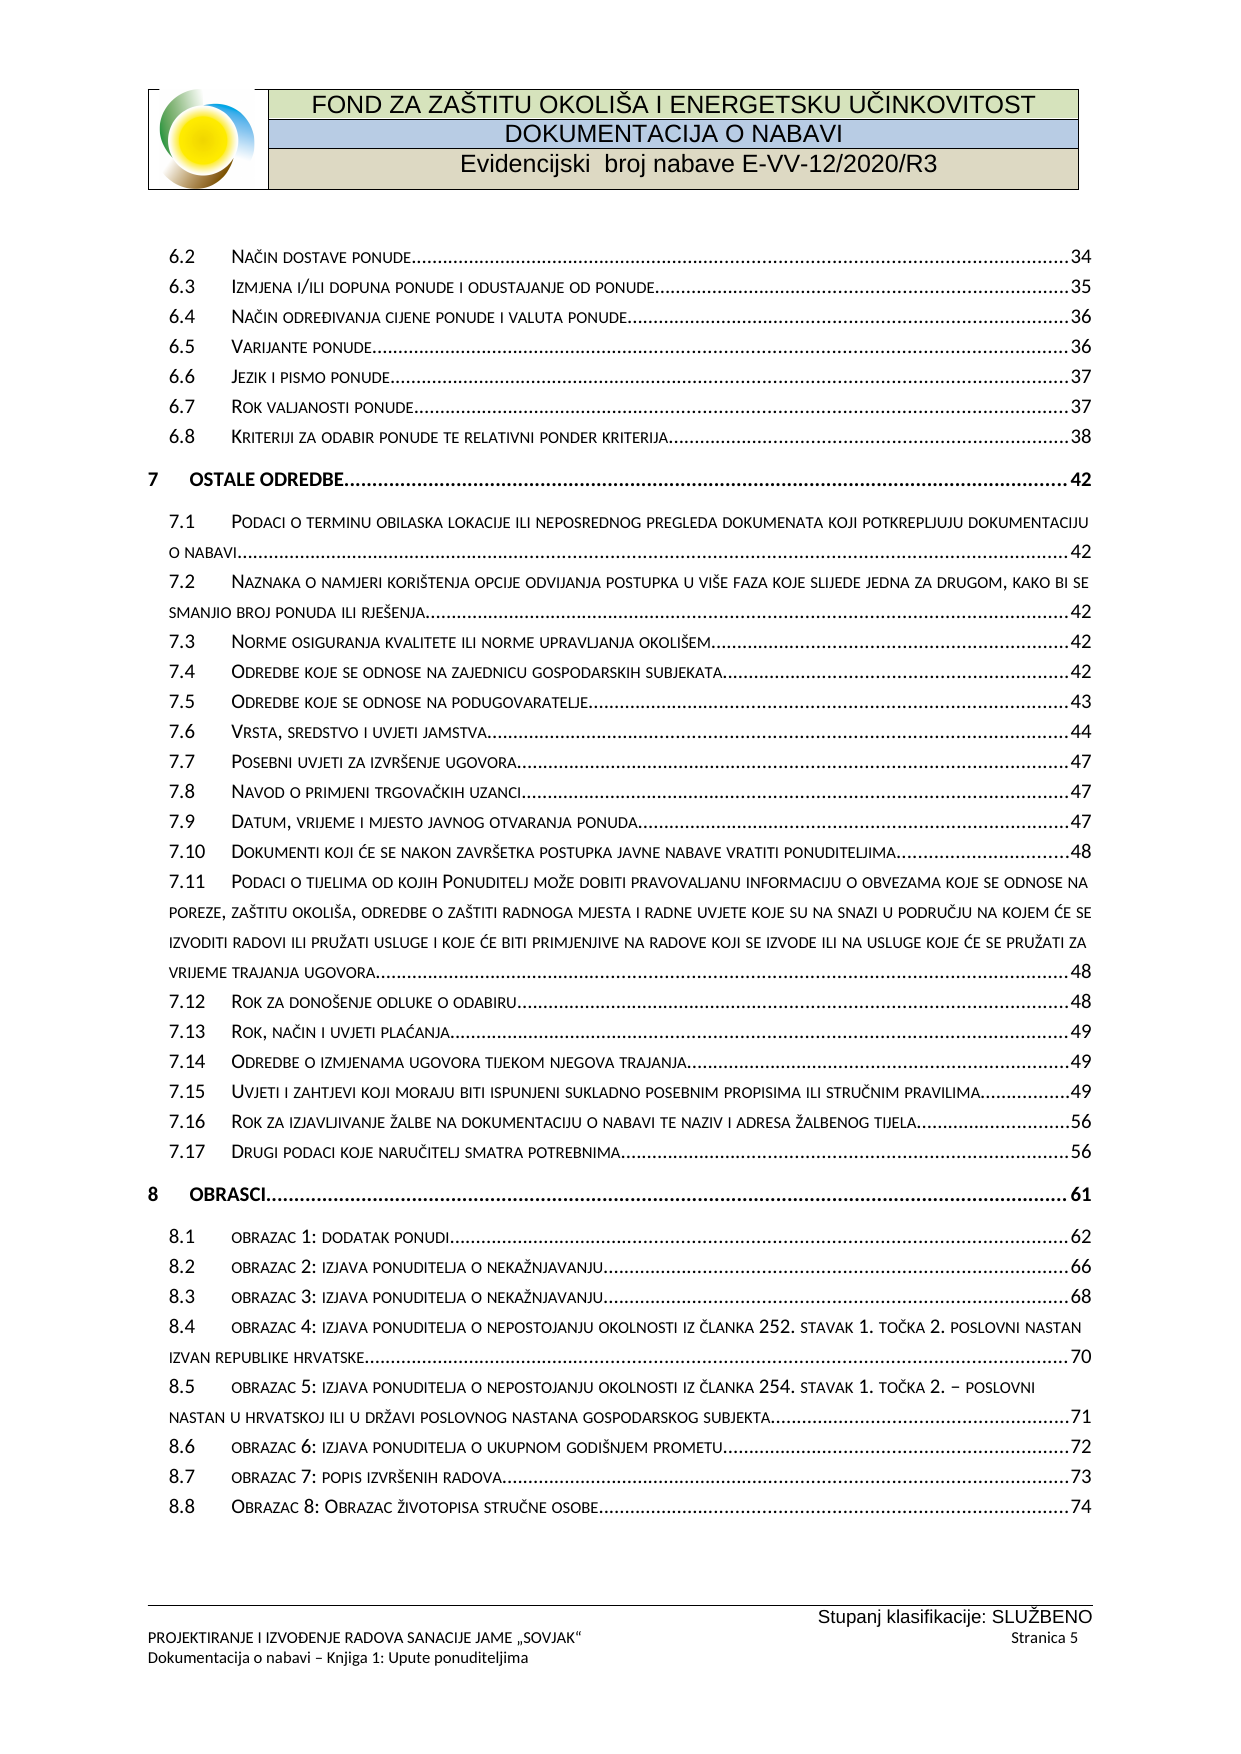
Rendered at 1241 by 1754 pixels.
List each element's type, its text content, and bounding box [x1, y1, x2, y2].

text 8.6 obrazac 6: izjava ponuditelja o ukupnom godišnjem prometu 72 [168, 1429, 1093, 1459]
text 7.8 Navod o primjeni trgovačkih uzanci 47 [168, 774, 1093, 804]
text 7.12 Rok za donošenje odluke o odabiru 48 [168, 984, 1093, 1014]
text 7.2 Naznaka o namjeri korištenja opcije odvijanja postupka u više faza koje slijede jedna za drugom, kako bi se smanjio broj ponuda ili rješenja 42 [168, 564, 1093, 624]
text 7.10 Dokumenti koji će se nakon završetka postupka javne nabave vratiti ponuditeljima 48 [168, 834, 1093, 864]
text 8 OBRASCI 61 [148, 1176, 1093, 1206]
text 6.8 Kriteriji za odabir ponude te relativni ponder kriterija 38 [168, 419, 1093, 449]
text 7.15 Uvjeti i zahtjevi koji moraju biti ispunjeni sukladno posebnim propisima ili stručnim pravilima 49 [168, 1074, 1093, 1104]
text 8.2 obrazac 2: izjava ponuditelja o nekažnjavanju 66 [168, 1249, 1093, 1279]
text 7.13 Rok, način i uvjeti plaćanja 49 [168, 1014, 1093, 1044]
text 7 OSTALE ODREDBE 42 [148, 461, 1093, 491]
text 7.3 Norme osiguranja kvalitete ili norme upravljanja okolišem 42 [168, 624, 1093, 654]
text 7.11 Podaci o tijelima od kojih Ponuditelj može dobiti pravovaljanu informaciju o obvezama koje se odnose na poreze, zaštitu okoliša, odredbe o zaštiti radnoga mjesta i radne uvjete koje su na snazi u području na kojem će se izvoditi radovi ili pružati usluge i koje će biti primjenjive na radove koji se izvode ili na usluge koje će se pružati za vrijeme trajanja ugovora 48 [168, 864, 1093, 984]
text 7.1 Podaci o terminu obilaska lokacije ili neposrednog pregleda dokumenata koji potkrepljuju dokumentaciju o nabavi 42 [168, 504, 1093, 564]
text 6.6 Jezik i pismo ponude 37 [168, 359, 1093, 389]
text 6.7 Rok valjanosti ponude 37 [168, 389, 1093, 419]
text 8.8 Obrazac 8: Obrazac životopisa stručne osobe 74 [168, 1489, 1093, 1519]
text 6.2 Način dostave ponude 34 [168, 239, 1093, 269]
text 7.17 Drugi podaci koje naručitelj smatra potrebnima 56 [168, 1134, 1093, 1164]
text 7.6 Vrsta, sredstvo i uvjeti jamstva 44 [168, 714, 1093, 744]
text 7.14 Odredbe o izmjenama ugovora tijekom njegova trajanja 49 [168, 1044, 1093, 1074]
text 8.3 obrazac 3: izjava ponuditelja o nekažnjavanju 68 [168, 1279, 1093, 1309]
text 6.4 Način određivanja cijene ponude i valuta ponude 36 [168, 299, 1093, 329]
text 7.4 Odredbe koje se odnose na zajednicu gospodarskih subjekata 42 [168, 654, 1093, 684]
text 7.5 Odredbe koje se odnose na podugovaratelje 43 [168, 684, 1093, 714]
text 6.3 Izmjena i/ili dopuna ponude i odustajanje od ponude 35 [168, 269, 1093, 299]
text 7.7 Posebni uvjeti za izvršenje ugovora 47 [168, 744, 1093, 774]
text 8.4 obrazac 4: izjava ponuditelja o nepostojanju okolnosti iz članka 252. stavak 1. točka 2. poslovni nastan izvan republike hrvatske 70 [168, 1309, 1093, 1369]
text 6.5 Varijante ponude 36 [168, 329, 1093, 359]
text 7.16 Rok za izjavljivanje žalbe na dokumentaciju o nabavi te naziv i adresa žalbenog tijela 56 [168, 1104, 1093, 1134]
text 8.7 obrazac 7: popis izvršenih radova 73 [168, 1459, 1093, 1489]
text 8.1 obrazac 1: dodatak ponudi 62 [168, 1219, 1093, 1249]
text 7.9 Datum, vrijeme i mjesto javnog otvaranja ponuda 47 [168, 804, 1093, 834]
text 8.5 obrazac 5: izjava ponuditelja o nepostojanju okolnosti iz članka 254. stavak 1. točka 2. – poslovni nastan u hrvatskoj ili u državi poslovnog nastana gospodarskog subjekta 71 [168, 1369, 1093, 1429]
picture [159, 89, 255, 189]
